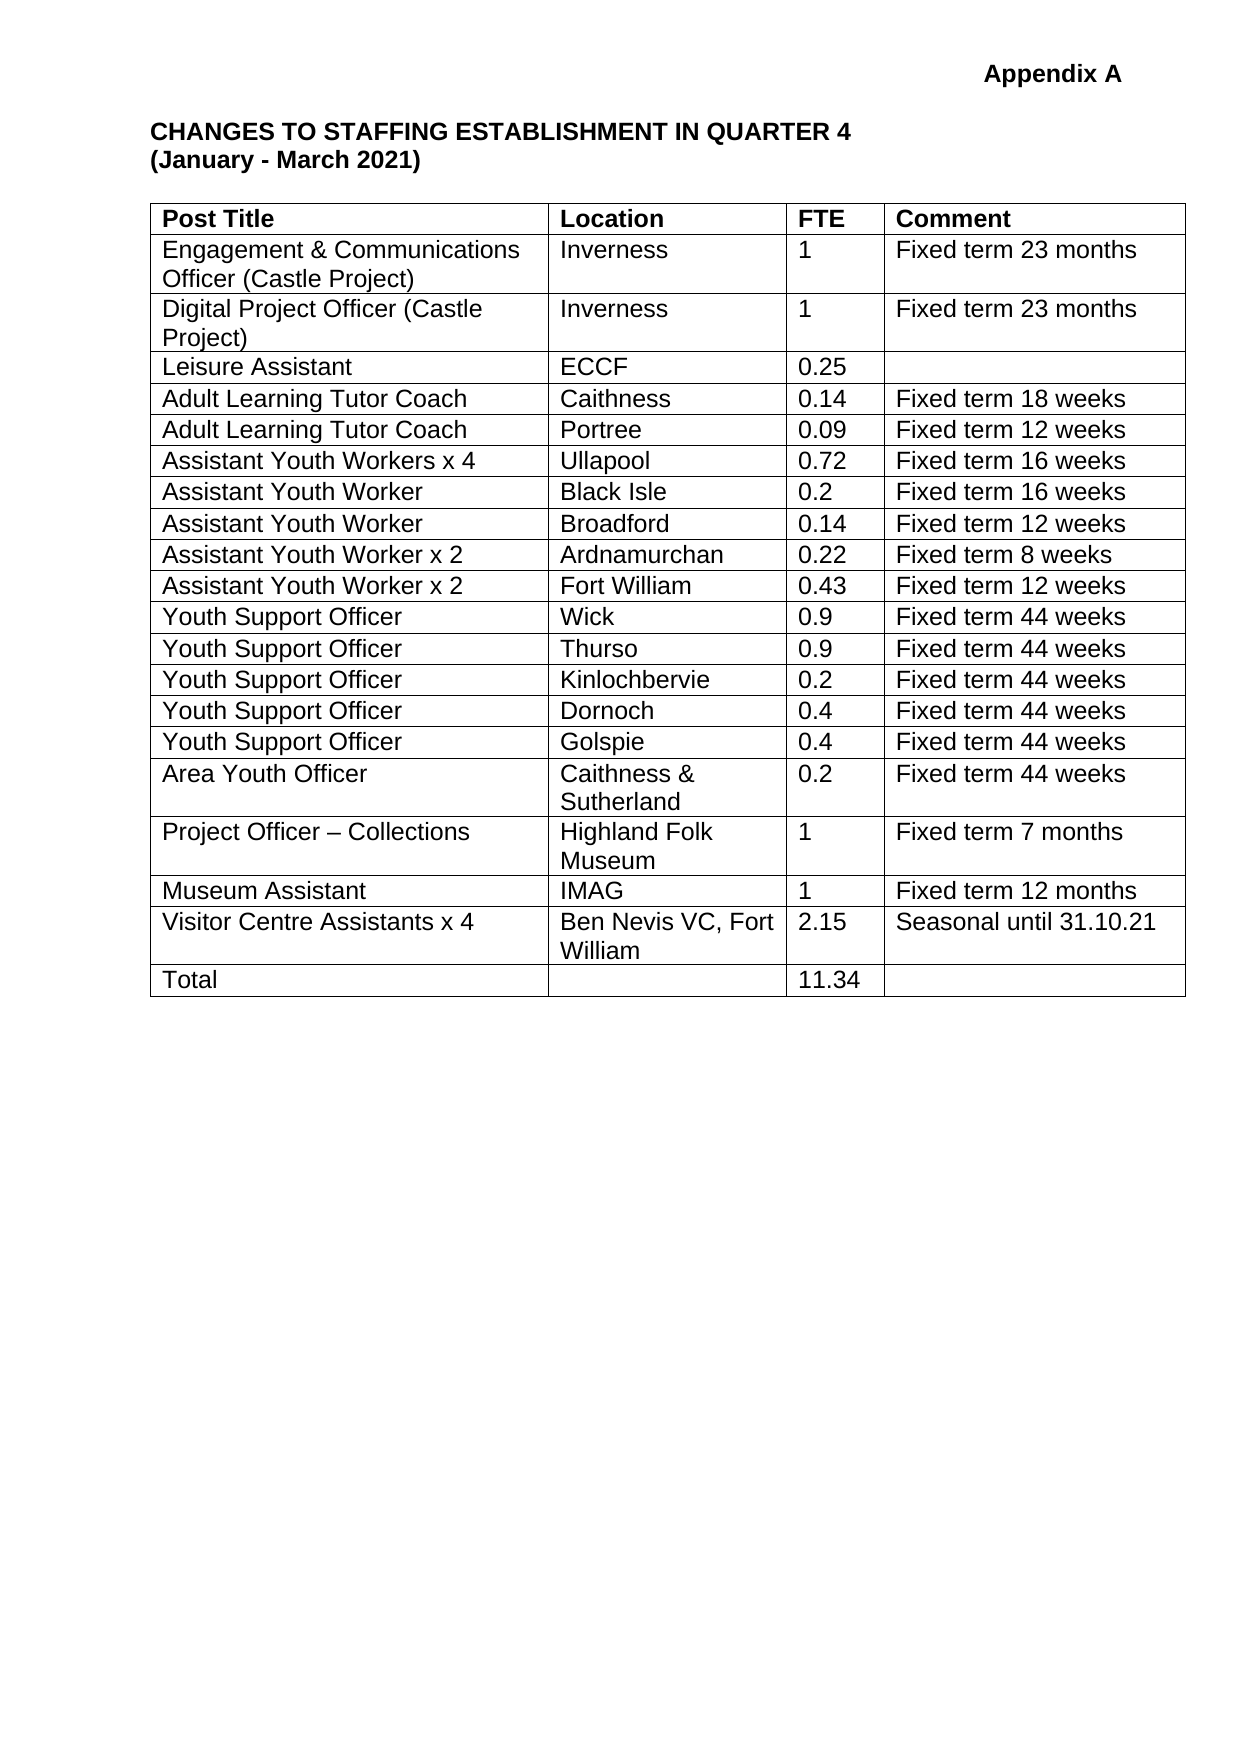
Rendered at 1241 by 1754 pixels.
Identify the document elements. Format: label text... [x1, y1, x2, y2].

table_cell Kinlochbervie [549, 665, 786, 695]
table_cell Assistant Youth Worker x 2 [151, 540, 548, 570]
table_cell Digital Project Officer (Castle Project) [151, 294, 548, 351]
table_cell 0.9 [787, 602, 884, 632]
table_cell 0.2 [787, 759, 884, 816]
table_cell Ullapool [549, 446, 786, 476]
table_cell Broadford [549, 509, 786, 539]
text CHANGES TO STAFFING ESTABLISHMENT IN QUARTER 4 [150, 117, 1122, 145]
table_cell Fixed term 16 weeks [885, 477, 1185, 507]
table_cell Golspie [549, 727, 786, 757]
table_header Post Title [151, 204, 548, 234]
table_cell Visitor Centre Assistants x 4 [151, 907, 548, 964]
table_cell Ben Nevis VC, Fort William [549, 907, 786, 964]
table_cell Youth Support Officer [151, 727, 548, 757]
table_cell Fort William [549, 571, 786, 601]
table_cell Youth Support Officer [151, 696, 548, 726]
table_cell Fixed term 44 weeks [885, 696, 1185, 726]
table_cell 1 [787, 817, 884, 874]
table_cell 0.43 [787, 571, 884, 601]
table_cell Area Youth Officer [151, 759, 548, 816]
table_cell Leisure Assistant [151, 352, 548, 382]
table_cell [885, 965, 1185, 996]
table_cell ECCF [549, 352, 786, 382]
table_cell 0.09 [787, 415, 884, 445]
table_cell Ardnamurchan [549, 540, 786, 570]
table_cell Fixed term 12 weeks [885, 415, 1185, 445]
table_header FTE [787, 204, 884, 234]
table_cell 1 [787, 235, 884, 293]
table_cell Dornoch [549, 696, 786, 726]
table_cell Youth Support Officer [151, 665, 548, 695]
table_cell Fixed term 23 months [885, 294, 1185, 351]
table_cell Assistant Youth Worker x 2 [151, 571, 548, 601]
table_cell Fixed term 23 months [885, 235, 1185, 293]
table_cell Caithness & Sutherland [549, 759, 786, 816]
table_cell Engagement & Communications Officer (Castle Project) [151, 235, 548, 293]
table_cell Youth Support Officer [151, 602, 548, 632]
table_cell Inverness [549, 294, 786, 351]
table_cell Inverness [549, 235, 786, 293]
table_cell Portree [549, 415, 786, 445]
table_cell 1 [787, 294, 884, 351]
table_cell 0.4 [787, 727, 884, 757]
table_cell 0.4 [787, 696, 884, 726]
table_cell Fixed term 44 weeks [885, 634, 1185, 664]
table_cell 0.25 [787, 352, 884, 382]
table_cell Fixed term 8 weeks [885, 540, 1185, 570]
table_cell [549, 965, 786, 996]
table_cell Fixed term 16 weeks [885, 446, 1185, 476]
table_cell 0.14 [787, 384, 884, 414]
table_cell 0.2 [787, 477, 884, 507]
table_cell Assistant Youth Worker [151, 509, 548, 539]
table_cell Caithness [549, 384, 786, 414]
table_cell Black Isle [549, 477, 786, 507]
table_cell Fixed term 18 weeks [885, 384, 1185, 414]
table_cell IMAG [549, 876, 786, 906]
table_cell Assistant Youth Workers x 4 [151, 446, 548, 476]
table_cell 0.72 [787, 446, 884, 476]
table_header Location [549, 204, 786, 234]
table_cell Wick [549, 602, 786, 632]
table_cell 0.9 [787, 634, 884, 664]
table_cell Adult Learning Tutor Coach [151, 384, 548, 414]
table_cell 0.2 [787, 665, 884, 695]
table_cell Fixed term 12 weeks [885, 509, 1185, 539]
table_cell Fixed term 44 weeks [885, 602, 1185, 632]
table_cell Assistant Youth Worker [151, 477, 548, 507]
table_cell Highland Folk Museum [549, 817, 786, 874]
table_cell Total [151, 965, 548, 996]
table_cell 11.34 [787, 965, 884, 996]
table_cell Fixed term 7 months [885, 817, 1185, 874]
table_cell Youth Support Officer [151, 634, 548, 664]
table_cell Adult Learning Tutor Coach [151, 415, 548, 445]
table_cell Project Officer – Collections [151, 817, 548, 874]
table_cell Museum Assistant [151, 876, 548, 906]
table_cell Thurso [549, 634, 786, 664]
table_cell 0.14 [787, 509, 884, 539]
table_cell Fixed term 44 weeks [885, 759, 1185, 816]
table_cell 2.15 [787, 907, 884, 964]
table_cell Fixed term 12 months [885, 876, 1185, 906]
table_cell [885, 352, 1185, 382]
table_cell Fixed term 44 weeks [885, 665, 1185, 695]
table_header Comment [885, 204, 1185, 234]
table_cell 1 [787, 876, 884, 906]
table_cell Fixed term 12 weeks [885, 571, 1185, 601]
table_cell Seasonal until 31.10.21 [885, 907, 1185, 964]
table_cell Fixed term 44 weeks [885, 727, 1185, 757]
text (January - March 2021) [150, 145, 1122, 174]
table_cell 0.22 [787, 540, 884, 570]
text Appendix A [150, 59, 1122, 88]
